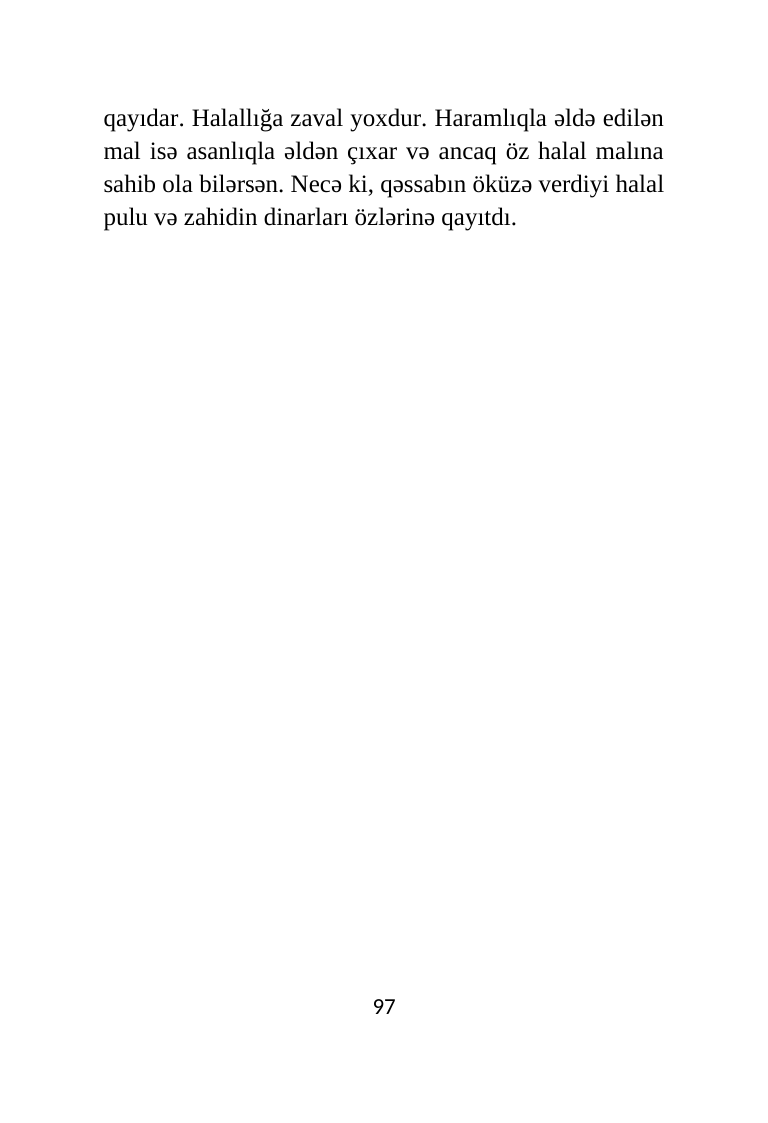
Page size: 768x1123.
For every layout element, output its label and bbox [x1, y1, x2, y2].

text [103, 103, 664, 231]
